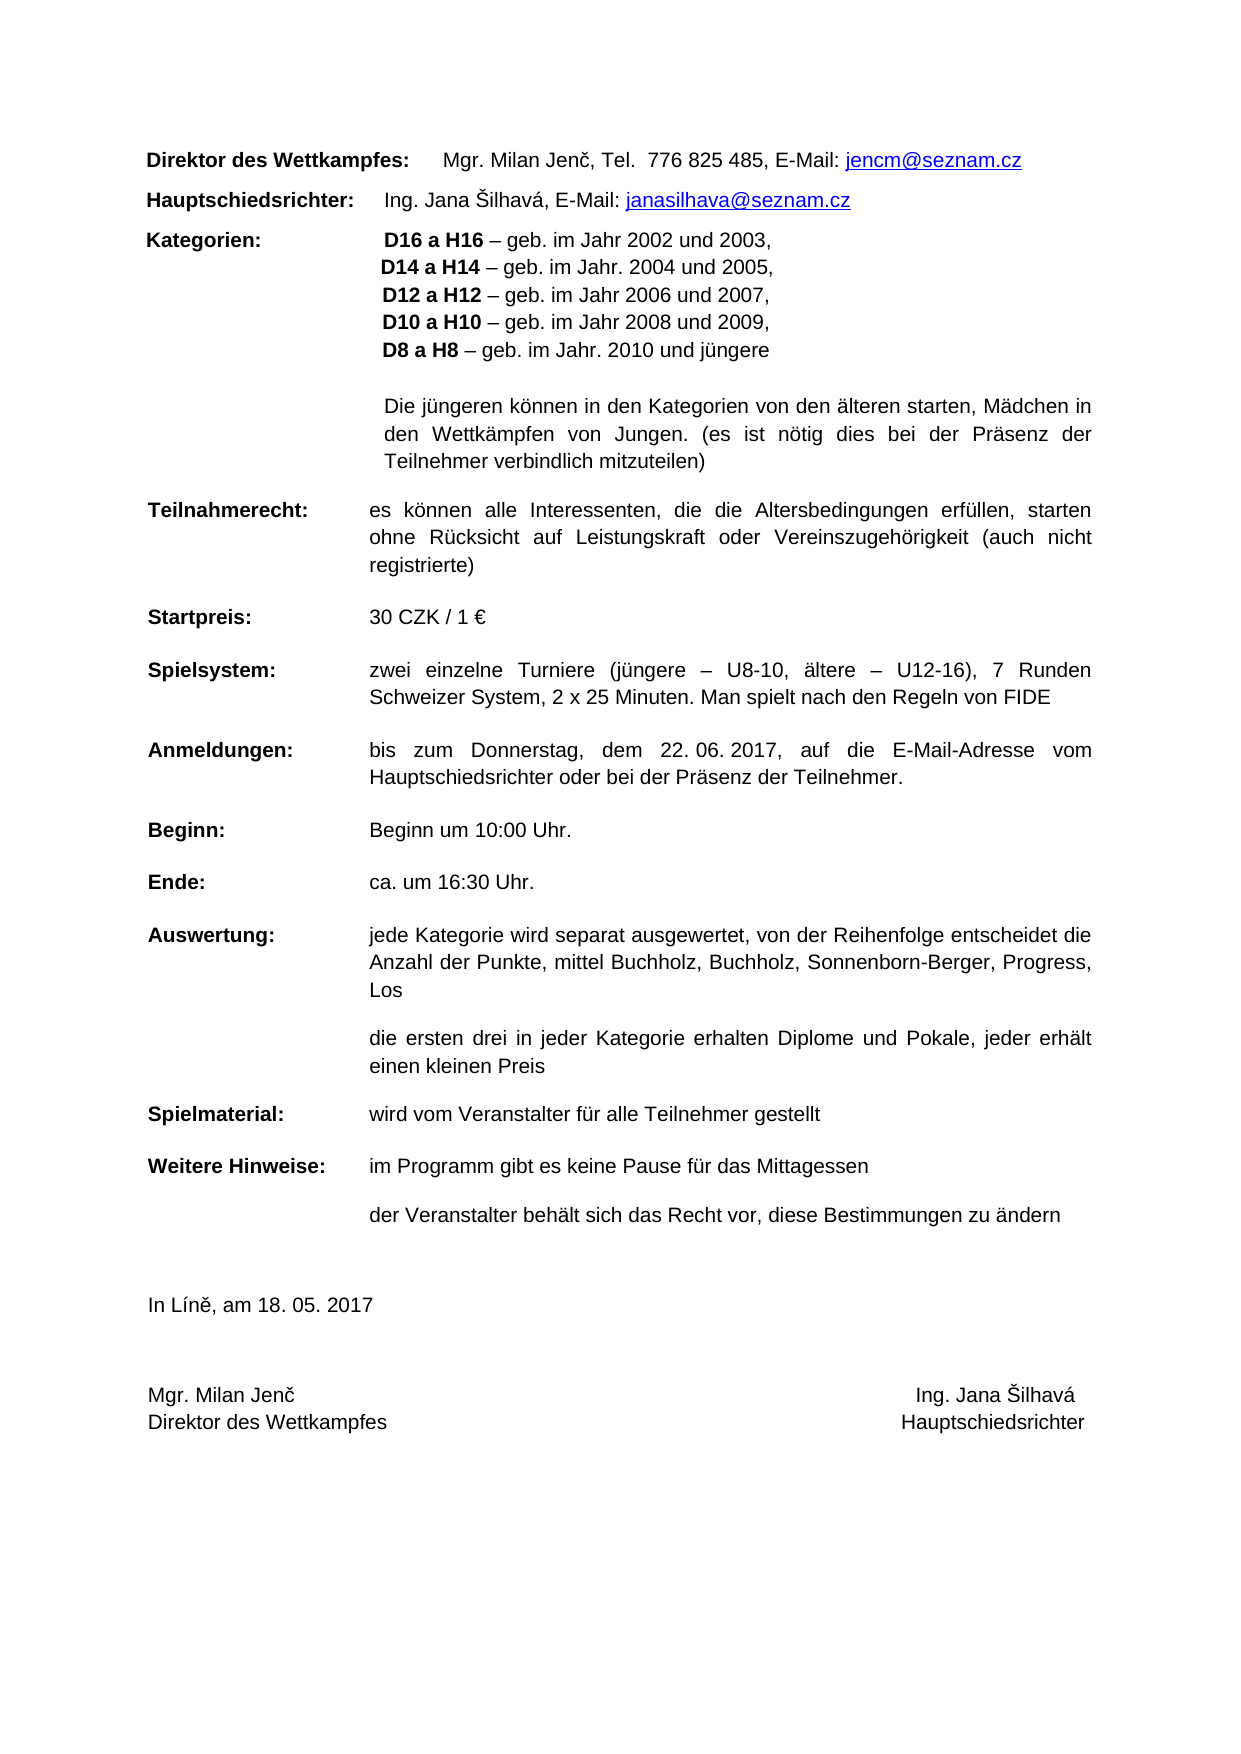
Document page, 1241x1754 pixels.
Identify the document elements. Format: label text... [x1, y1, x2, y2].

text die ersten drei in jeder Kategorie erhalten Diplome und Pokale, jeder erhält einen kleinen Preis [148, 1026, 1093, 1077]
text D14 a H14 – geb. im Jahr. 2004 und 2005, [148, 255, 1093, 279]
text Weitere Hinweise: im Programm gibt es keine Pause für das Mittagessen [148, 1154, 1093, 1178]
text Kategorien: D16 a H16 – geb. im Jahr 2002 und 2003, [146, 228, 1093, 252]
text Spielmaterial: wird vom Veranstalter für alle Teilnehmer gestellt [148, 1102, 1093, 1126]
text Startpreis: 30 CZK / 1 € [148, 605, 1093, 629]
text Direktor des Wettkampfes Hauptschiedsrichter [148, 1410, 1093, 1434]
text Spielsystem: zwei einzelne Turniere (jüngere – U8-10, ältere – U12-16), 7 Runden Schweizer System, 2 x 25 Minuten. Man spielt nach den Regeln von FIDE [148, 658, 1093, 709]
text D10 a H10 – geb. im Jahr 2008 und 2009, [148, 310, 1093, 334]
text der Veranstalter behält sich das Recht vor, diese Bestimmungen zu ändern [148, 1203, 1093, 1227]
text Hauptschiedsrichter: Ing. Jana Šilhavá, E-Mail: janasilhava@seznam.cz [146, 188, 1093, 212]
text In Líně, am 18. 05. 2017 [148, 1293, 1093, 1317]
text D12 a H12 – geb. im Jahr 2006 und 2007, [148, 283, 1093, 307]
text Beginn: Beginn um 10:00 Uhr. [148, 818, 1093, 842]
text Die jüngeren können in den Kategorien von den älteren starten, Mädchen in den Wettkämpfen von Jungen. (es ist nötig dies bei der Präsenz der Teilnehmer verbindlich mitzuteilen) [148, 394, 1093, 473]
text Direktor des Wettkampfes: Mgr. Milan Jenč, Tel. 776 825 485, E-Mail: jencm@seznam.cz [146, 148, 1093, 172]
text Teilnahmerecht: es können alle Interessenten, die die Altersbedingungen erfüllen, starten ohne Rücksicht auf Leistungskraft oder Vereinszugehörigkeit (auch nicht registrierte) [148, 498, 1093, 577]
text Ende: ca. um 16:30 Uhr. [148, 870, 1093, 894]
text D8 a H8 – geb. im Jahr. 2010 und jüngere [148, 338, 1093, 362]
text Mgr. Milan Jenč Ing. Jana Šilhavá [148, 1383, 1093, 1407]
text Anmeldungen: bis zum Donnerstag, dem 22. 06. 2017, auf die E-Mail-Adresse vom Hauptschiedsrichter oder bei der Präsenz der Teilnehmer. [148, 738, 1093, 789]
text Auswertung: jede Kategorie wird separat ausgewertet, von der Reihenfolge entscheidet die Anzahl der Punkte, mittel Buchholz, Buchholz, Sonnenborn-Berger, Progress, Los [148, 923, 1093, 1002]
